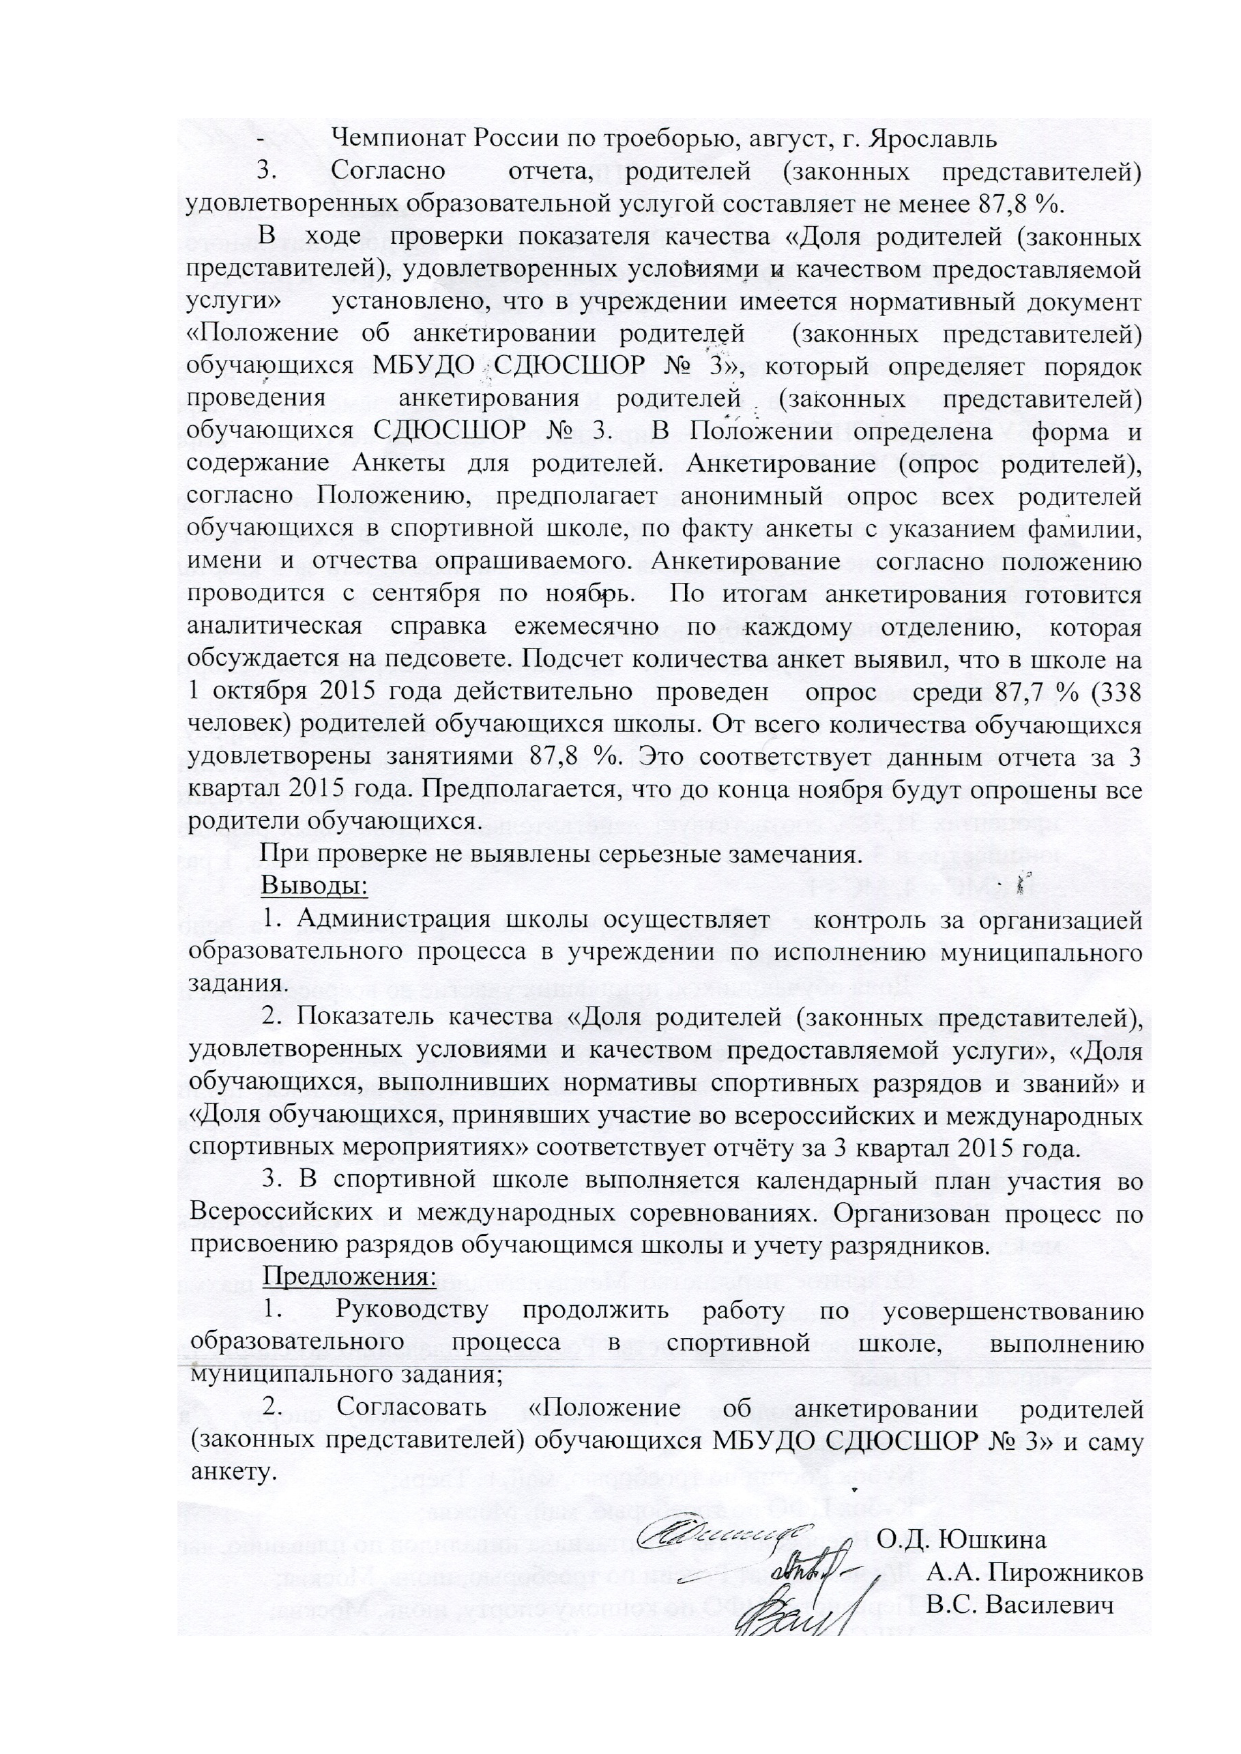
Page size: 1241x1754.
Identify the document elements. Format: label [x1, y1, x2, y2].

picture [177, 118, 1152, 1636]
